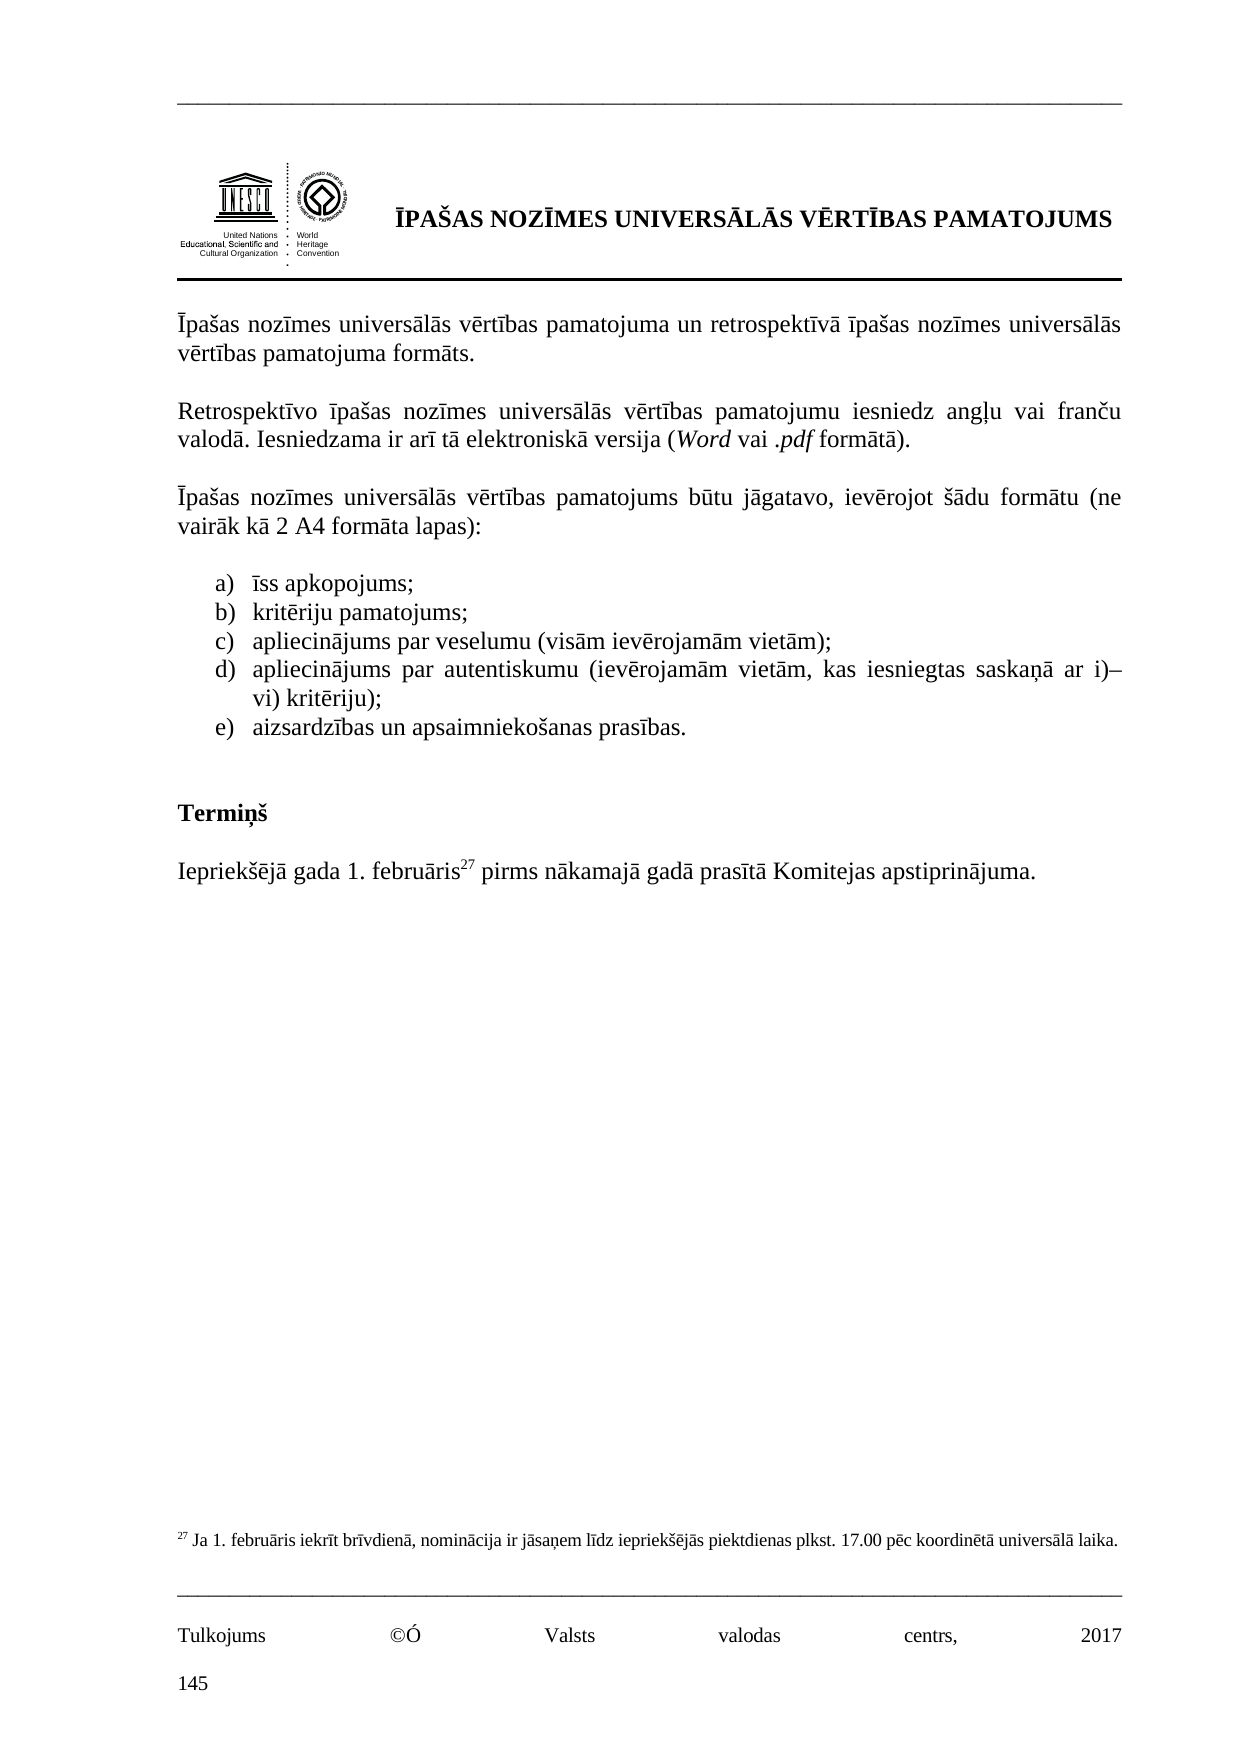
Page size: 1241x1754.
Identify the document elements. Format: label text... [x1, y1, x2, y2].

text Termiņš [177, 798, 1122, 827]
list apliecinājums par autentiskumu (ievērojamām vietām, kas iesniegtas saskaņā ar i)–vi) kritēriju); [215, 654, 1122, 712]
text Iepriekšējā gada 1. februāris pirms nākamajā gadā prasītā Komitejas apstiprinājuma. [177, 856, 1122, 884]
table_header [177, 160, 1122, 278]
text Īpašas nozīmes universālās vērtības pamatojums būtu jāgatavo, ievērojot šādu formātu (ne vairāk kā 2 A4 formāta lapas): [177, 482, 1122, 539]
text Retrospektīvo īpašas nozīmes universālās vērtības pamatojumu iesniedz angļu vai franču valodā. Iesniedzama ir arī tā elektroniskā versija (Word vai .pdf formātā). [177, 396, 1122, 453]
list apliecinājums par veselumu (visām ievērojamām vietām); [215, 626, 1122, 654]
list īss apkopojums; [215, 568, 1122, 597]
list kritēriju pamatojums; [215, 597, 1122, 626]
list aizsardzības un apsaimniekošanas prasības. [215, 712, 1122, 741]
text Īpašas nozīmes universālās vērtības pamatojuma un retrospektīvā īpašas nozīmes universālās vērtības pamatojuma formāts. [177, 309, 1122, 367]
